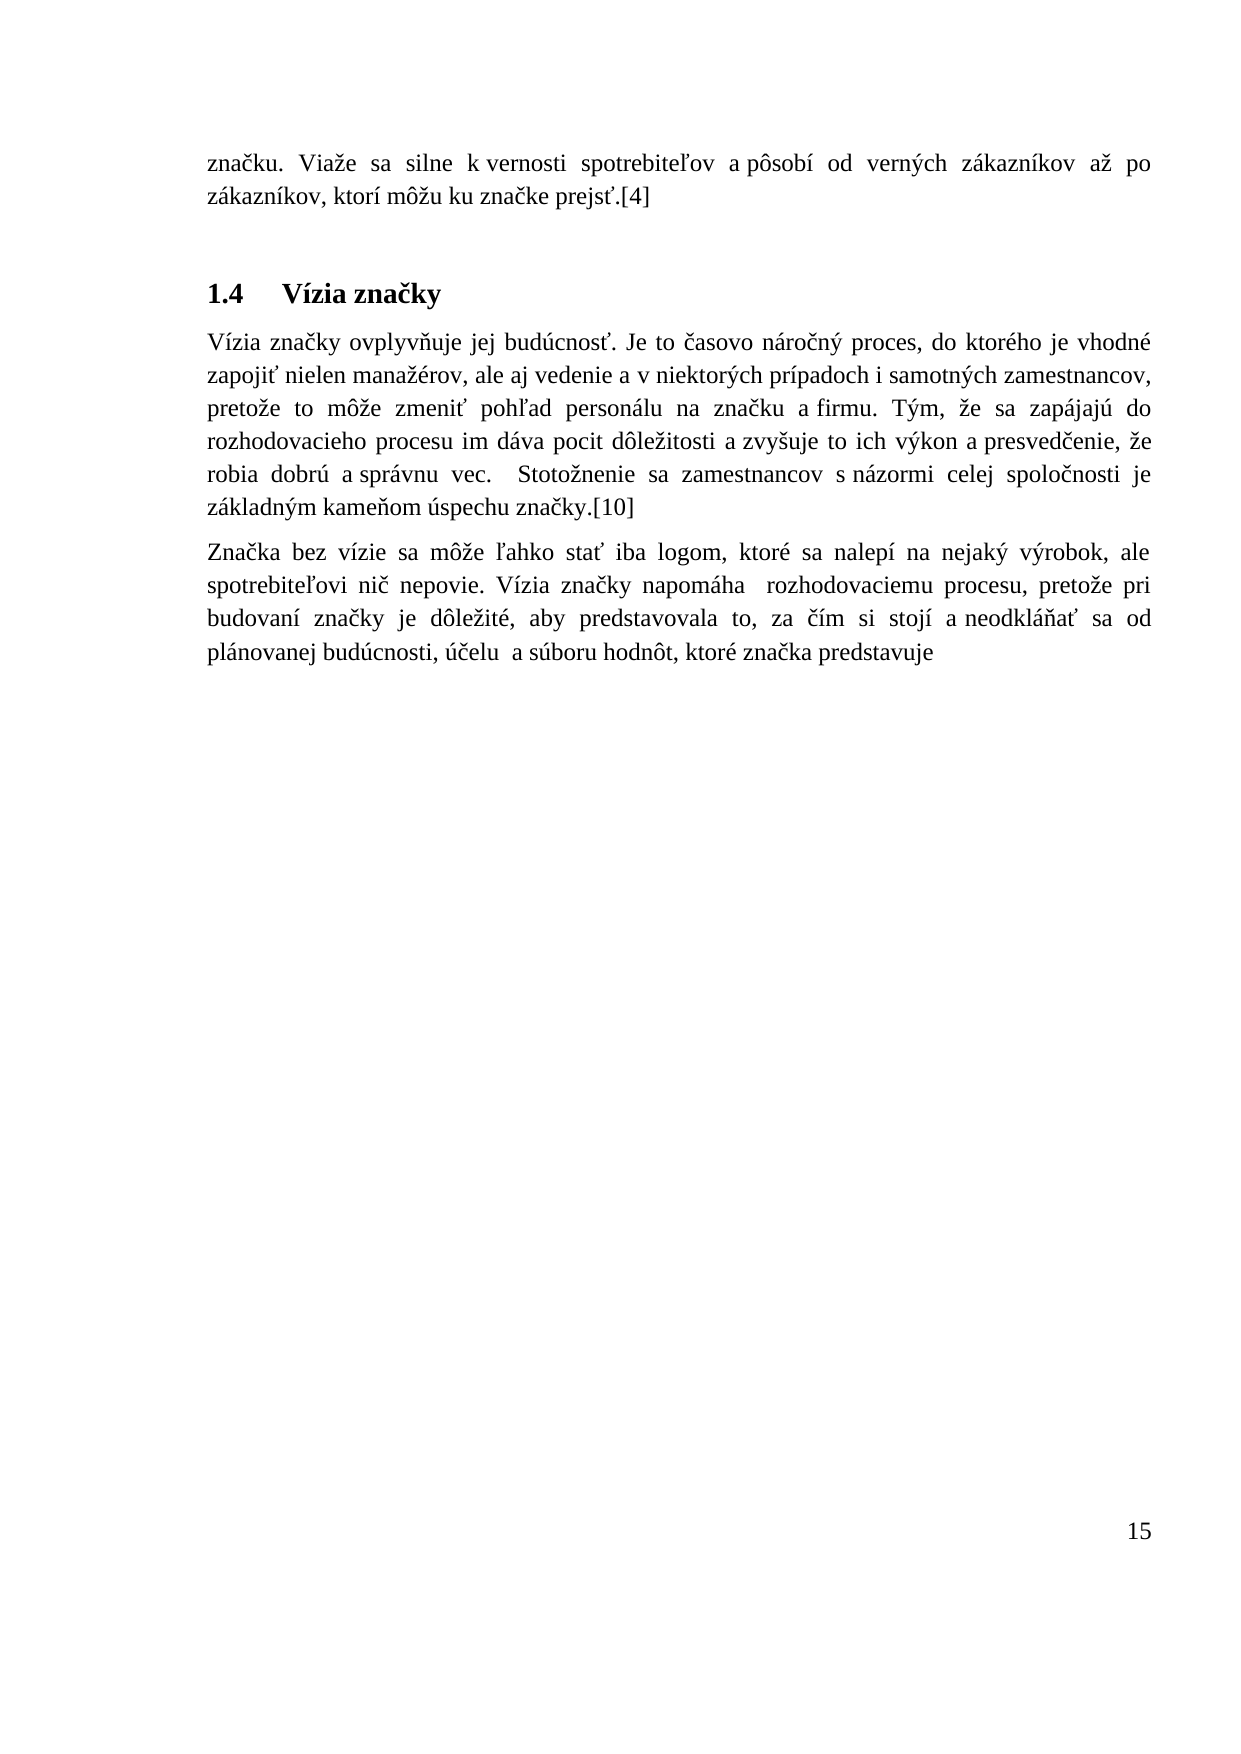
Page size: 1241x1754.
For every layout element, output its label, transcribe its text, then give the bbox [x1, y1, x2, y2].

text Značka bez vízie sa môže ľahko stať iba logom, ktoré sa nalepí na nejaký výrobok, ale spotrebiteľovi nič nepovie. Vízia značky napomáha rozhodovaciemu procesu, pretože pri budovaní značky je dôležité, aby predstavovala to, za čím si stojí a neodkláňať sa od plánovanej budúcnosti, účelu a súboru hodnôt, ktoré značka predstavuje [207, 537, 1152, 665]
subtitle Vízia značky [207, 276, 1152, 309]
text Vízia značky ovplyvňuje jej budúcnosť. Je to časovo náročný proces, do ktorého je vhodné zapojiť nielen manažérov, ale aj vedenie a v niektorých prípadoch i samotných zamestnancov, pretože to môže zmeniť pohľad personálu na značku a firmu. Tým, že sa zapájajú do rozhodovacieho procesu im dáva pocit dôležitosti a zvyšuje to ich výkon a presvedčenie, že robia dobrú a správnu vec. Stotožnenie sa zamestnancov s názormi celej spoločnosti je základným kameňom úspechu značky.[10] [207, 327, 1152, 521]
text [207, 148, 1152, 209]
